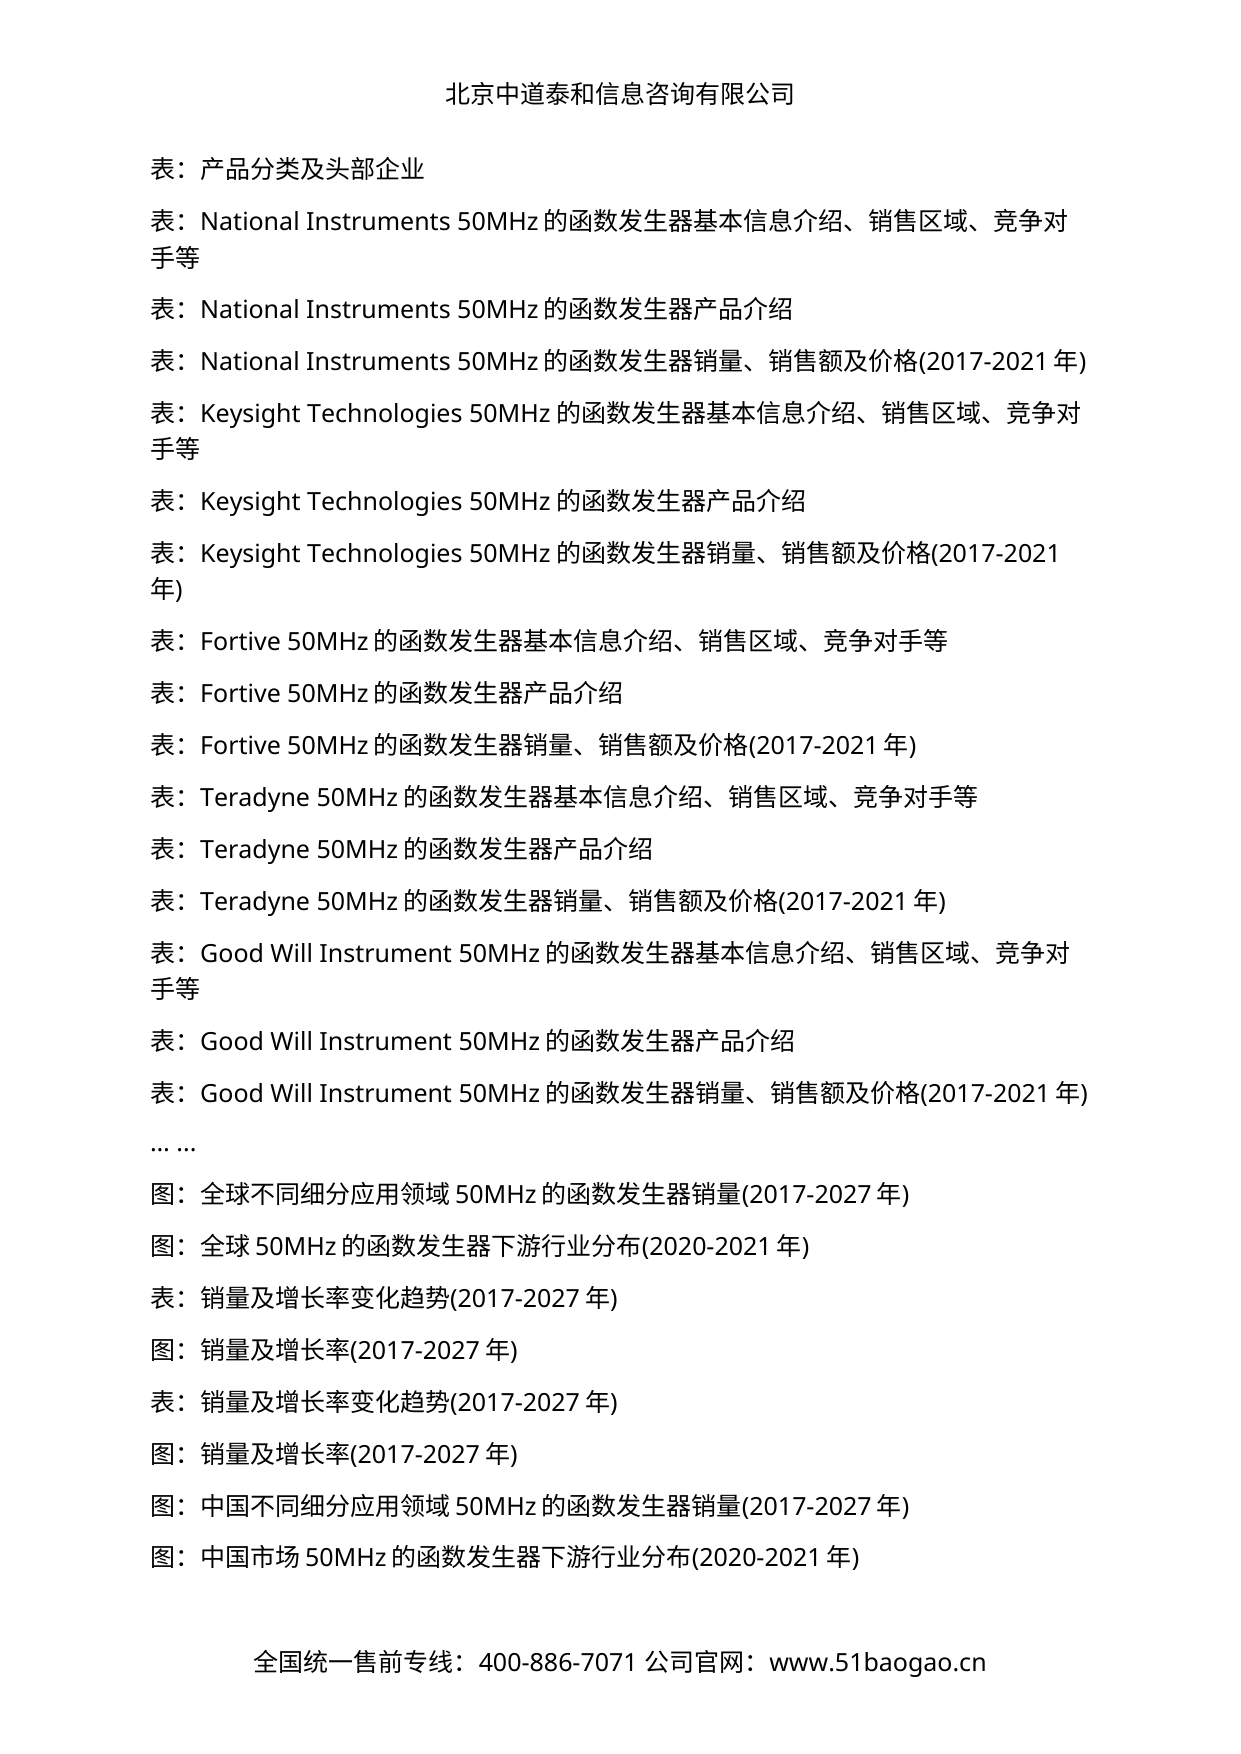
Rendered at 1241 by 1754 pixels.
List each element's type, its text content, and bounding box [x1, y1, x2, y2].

text 图：全球不同细分应用领域50MHz的函数发生器销量(2017-2027年) [150, 1175, 1090, 1211]
text 表：Fortive 50MHz的函数发生器产品介绍 [150, 674, 1090, 710]
text … ... [150, 1125, 1090, 1159]
text 表：销量及增长率变化趋势(2017-2027年) [150, 1278, 1090, 1315]
text 表：Keysight Technologies 50MHz的函数发生器基本信息介绍、销售区域、竞争对手等 [150, 394, 1090, 466]
text 表：Fortive 50MHz的函数发生器销量、销售额及价格(2017-2021年) [150, 726, 1090, 762]
text 表：销量及增长率变化趋势(2017-2027年) [150, 1382, 1090, 1418]
text 表：Keysight Technologies 50MHz的函数发生器销量、销售额及价格(2017-2021年) [150, 534, 1090, 606]
text 表：Fortive 50MHz的函数发生器基本信息介绍、销售区域、竞争对手等 [150, 622, 1090, 658]
text 图：中国不同细分应用领域50MHz的函数发生器销量(2017-2027年) [150, 1486, 1090, 1522]
text 图：中国市场50MHz的函数发生器下游行业分布(2020-2021年) [150, 1538, 1090, 1574]
text 表：Good Will Instrument 50MHz的函数发生器产品介绍 [150, 1021, 1090, 1057]
text 表：Keysight Technologies 50MHz的函数发生器产品介绍 [150, 482, 1090, 518]
text 表：Good Will Instrument 50MHz的函数发生器基本信息介绍、销售区域、竞争对手等 [150, 933, 1090, 1006]
text 表：National Instruments 50MHz的函数发生器销量、销售额及价格(2017-2021年) [150, 342, 1090, 378]
text 表：Good Will Instrument 50MHz的函数发生器销量、销售额及价格(2017-2021年) [150, 1073, 1090, 1109]
text 表：产品分类及头部企业 [150, 150, 1090, 186]
text 表：Teradyne 50MHz的函数发生器销量、销售额及价格(2017-2021年) [150, 881, 1090, 917]
text 图：全球50MHz的函数发生器下游行业分布(2020-2021年) [150, 1227, 1090, 1263]
text 表：Teradyne 50MHz的函数发生器基本信息介绍、销售区域、竞争对手等 [150, 777, 1090, 814]
text 表：National Instruments 50MHz的函数发生器基本信息介绍、销售区域、竞争对手等 [150, 202, 1090, 274]
text 图：销量及增长率(2017-2027年) [150, 1434, 1090, 1470]
text 表：Teradyne 50MHz的函数发生器产品介绍 [150, 829, 1090, 866]
text 图：销量及增长率(2017-2027年) [150, 1330, 1090, 1367]
text 表：National Instruments 50MHz的函数发生器产品介绍 [150, 290, 1090, 326]
